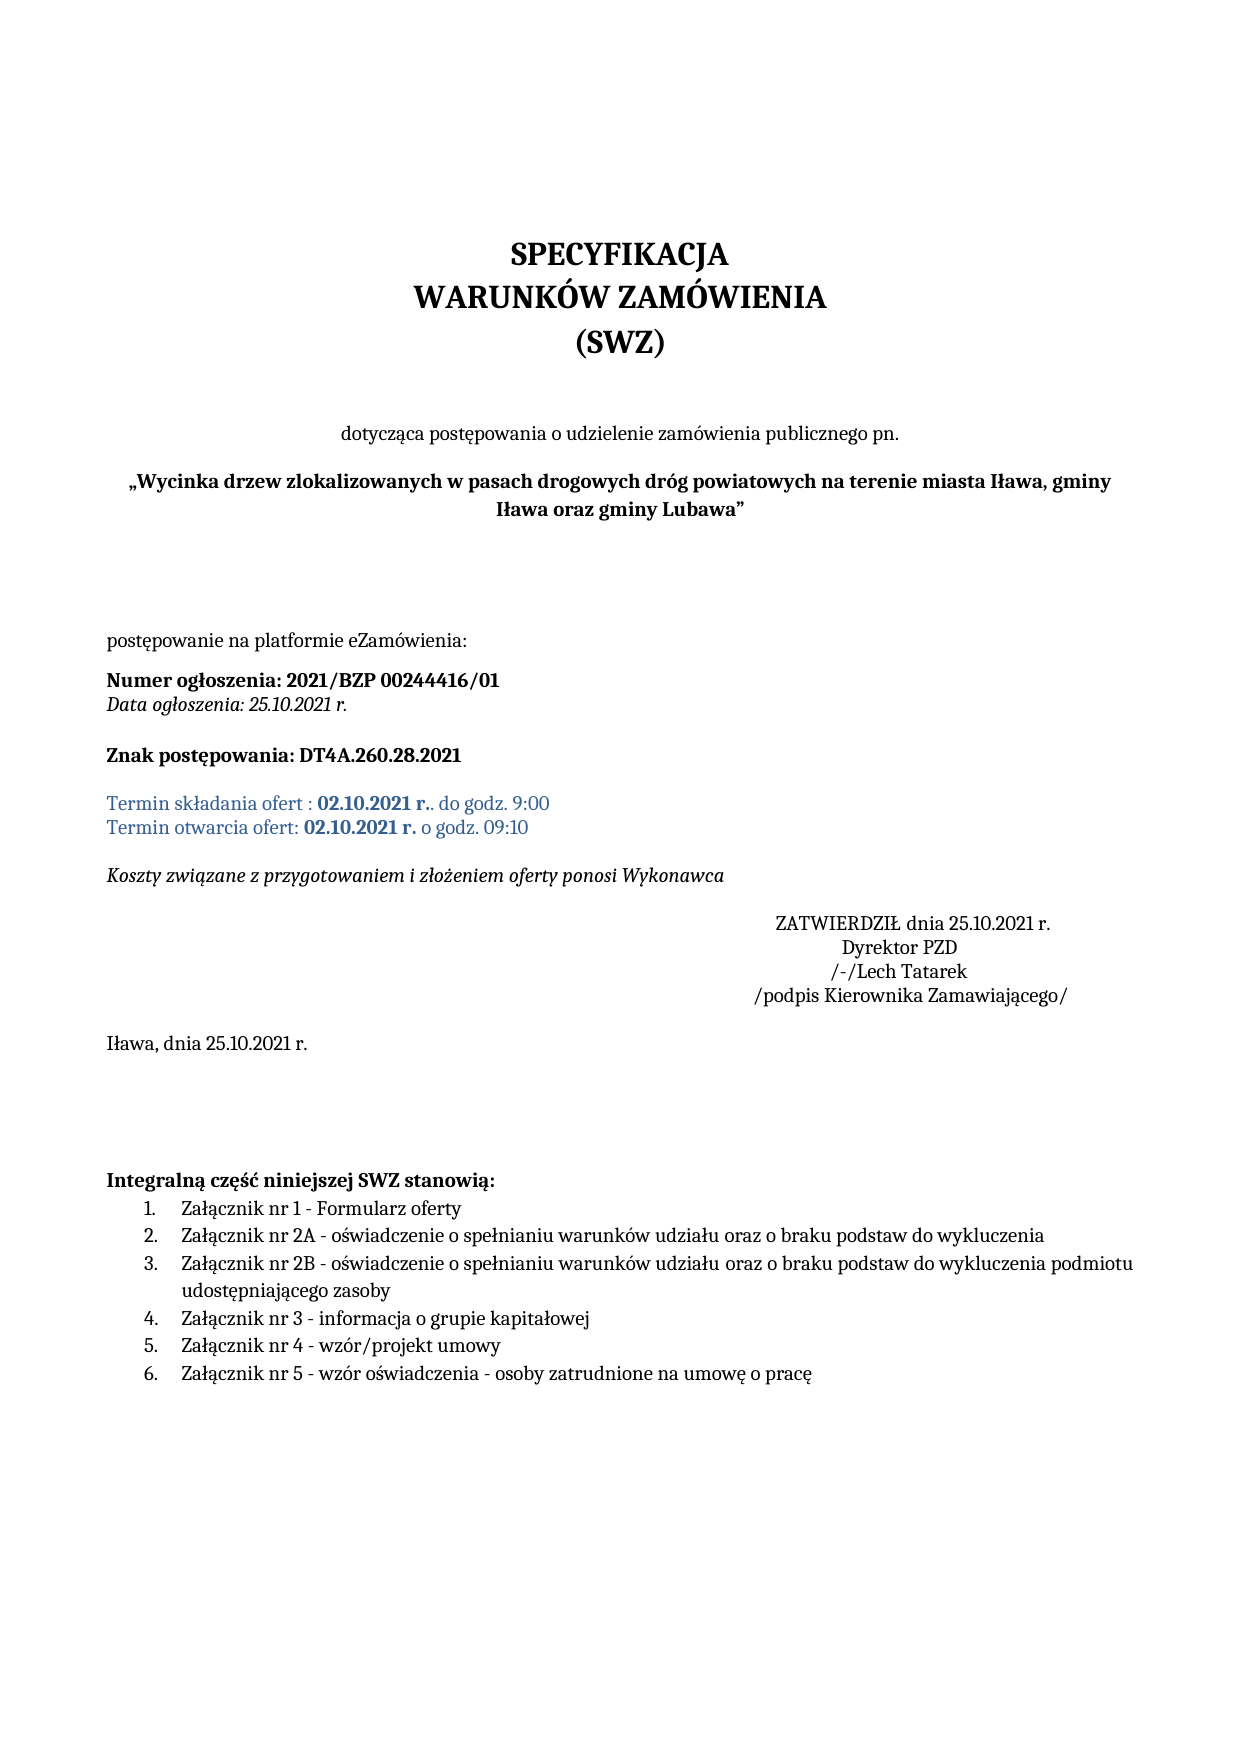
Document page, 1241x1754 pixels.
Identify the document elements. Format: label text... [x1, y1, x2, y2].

text Numer ogłoszenia: 2021/BZP 00244416/01 [106, 668, 1134, 692]
text Znak postępowania: DT4A.260.28.2021 [106, 744, 1134, 768]
text Integralną część niniejszej SWZ stanowią: [106, 1169, 1134, 1193]
text /podpis Kierownika Zamawiającego/ [106, 983, 1134, 1007]
text Dyrektor PZD [106, 936, 1134, 959]
text SPECYFIKACJA [106, 235, 1134, 273]
text Termin otwarcia ofert: 02.10.2021 r. o godz. 09:10 [106, 816, 1134, 840]
text WARUNKÓW ZAMÓWIENIA [106, 279, 1134, 317]
text Data ogłoszenia: 25.10.2021 r. [106, 692, 1134, 716]
text Termin składania ofert : 02.10.2021 r.. do godz. 9:00 [106, 792, 1134, 816]
text (SWZ) [106, 323, 1134, 361]
list Załącznik nr 4 - wzór/projekt umowy [144, 1334, 1134, 1358]
list Załącznik nr 2B - oświadczenie o spełnianiu warunków udziału oraz o braku podstaw do wykluczenia podmiotu udostępniającego zasoby [144, 1251, 1134, 1303]
list Załącznik nr 2A - oświadczenie o spełnianiu warunków udziału oraz o braku podstaw do wykluczenia [144, 1224, 1134, 1248]
list Załącznik nr 3 - informacja o grupie kapitałowej [144, 1306, 1134, 1330]
text postępowanie na platformie eZamówienia: [106, 628, 1134, 652]
list Załącznik nr 5 - wzór oświadczenia - osoby zatrudnione na umowę o pracę [144, 1361, 1134, 1385]
text „Wycinka drzew zlokalizowanych w pasach drogowych dróg powiatowych na terenie miasta Iława, gminy Iława oraz gminy Lubawa” [106, 470, 1134, 522]
text /-/Lech Tatarek [106, 959, 1134, 983]
text Iława, dnia 25.10.2021 r. [106, 1031, 1134, 1055]
text Koszty związane z przygotowaniem i złożeniem oferty ponosi Wykonawca [106, 864, 1134, 888]
text ZATWIERDZIŁ dnia 25.10.2021 r. [106, 912, 1134, 936]
text dotycząca postępowania o udzielenie zamówienia publicznego pn. [106, 422, 1134, 446]
list Załącznik nr 1 - Formularz oferty [144, 1196, 1134, 1220]
